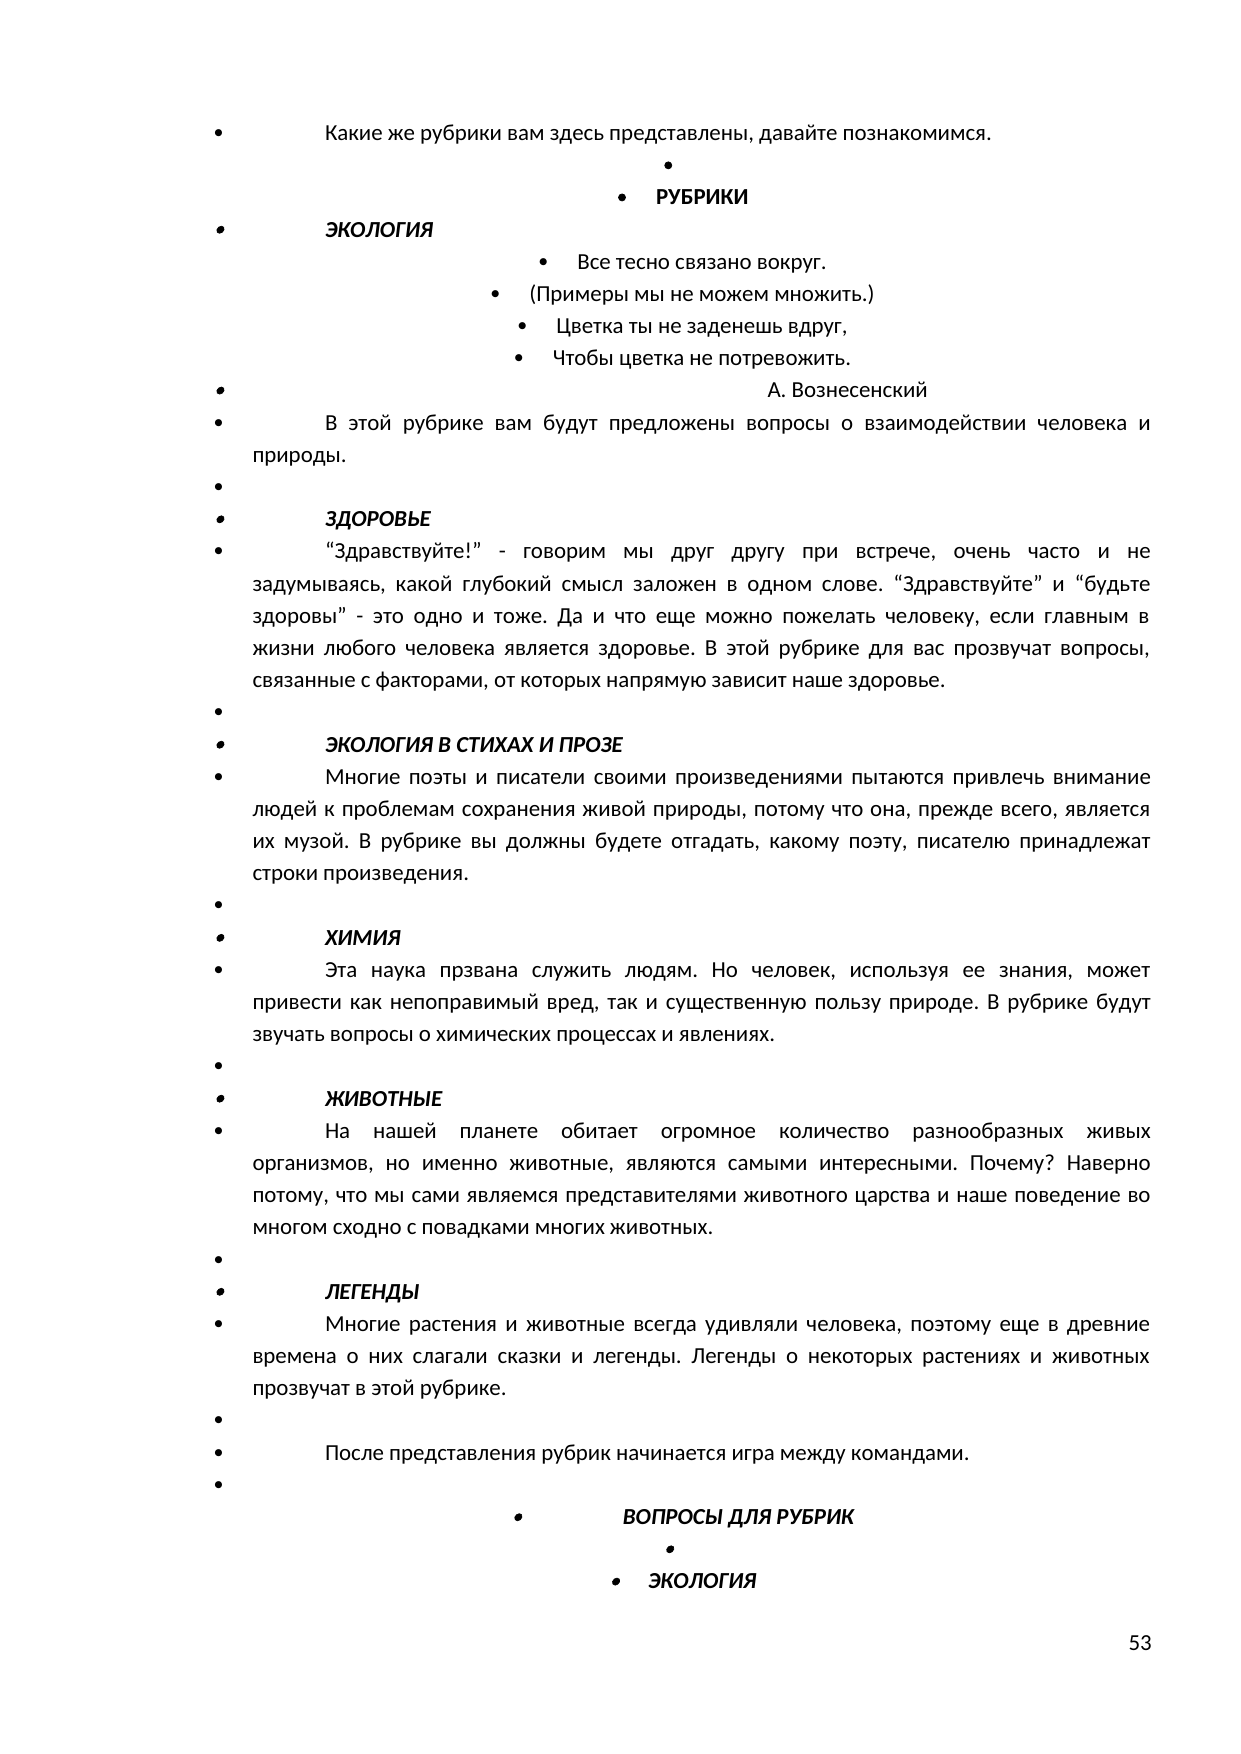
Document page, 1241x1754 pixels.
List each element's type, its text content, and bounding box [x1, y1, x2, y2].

list ВОПРОСЫ ДЛЯ РУБРИК [215, 1502, 1152, 1530]
list ЗДОРОВЬЕ [215, 504, 1152, 532]
list ЖИВОТНЫЕ [215, 1084, 1152, 1112]
list ЭКОЛОГИЯ [215, 1567, 1152, 1594]
list РУБРИКИ [215, 182, 1152, 211]
list После представления рубрик начинается игра между командами. [215, 1438, 1152, 1466]
list Все тесно связано вокруг. [215, 247, 1152, 275]
list Чтобы цветка не потревожить. [215, 343, 1152, 371]
list Какие же рубрики вам здесь представлены, давайте познакомимся. [215, 118, 1152, 146]
list ЭКОЛОГИЯ [215, 215, 1152, 243]
list ЭКОЛОГИЯ В СТИХАХ И ПРОЗЕ [215, 730, 1152, 758]
list Цветка ты не заденешь вдруг, [215, 311, 1152, 339]
list А. Вознесенский [215, 376, 1152, 404]
list ЛЕГЕНДЫ [215, 1277, 1152, 1305]
list Эта наука прзвана служить людям. Но человек, используя ее знания, может привести как непоправимый вред, так и существенную пользу природе. В рубрике будут звучать вопросы о химических процессах и явлениях. [215, 955, 1152, 1047]
list В этой рубрике вам будут предложены вопросы о взаимодействии человека и природы. [215, 408, 1152, 468]
list (Примеры мы не можем множить.) [215, 279, 1152, 307]
list На нашей планете обитает огромное количество разнообразных живых организмов, но именно животные, являются самыми интересными. Почему? Наверно потому, что мы сами являемся представителями животного царства и наше поведение во многом сходно с повадками многих животных. [215, 1116, 1152, 1241]
list “Здравствуйте!” - говорим мы друг другу при встрече, очень часто и не задумываясь, какой глубокий смысл заложен в одном слове. “Здравствуйте” и “будьте здоровы” - это одно и тоже. Да и что еще можно пожелать человеку, если главным в жизни любого человека является здоровье. В этой рубрике для вас прозвучат вопросы, связанные с факторами, от которых напрямую зависит наше здоровье. [215, 537, 1152, 693]
list ХИМИЯ [215, 923, 1152, 951]
list Многие растения и животные всегда удивляли человека, поэтому еще в древние времена о них слагали сказки и легенды. Легенды о некоторых растениях и животных прозвучат в этой рубрике. [215, 1309, 1152, 1401]
list Многие поэты и писатели своими произведениями пытаются привлечь внимание людей к проблемам сохранения живой природы, потому что она, прежде всего, является их музой. В рубрике вы должны будете отгадать, какому поэту, писателю принадлежат строки произведения. [215, 762, 1152, 886]
